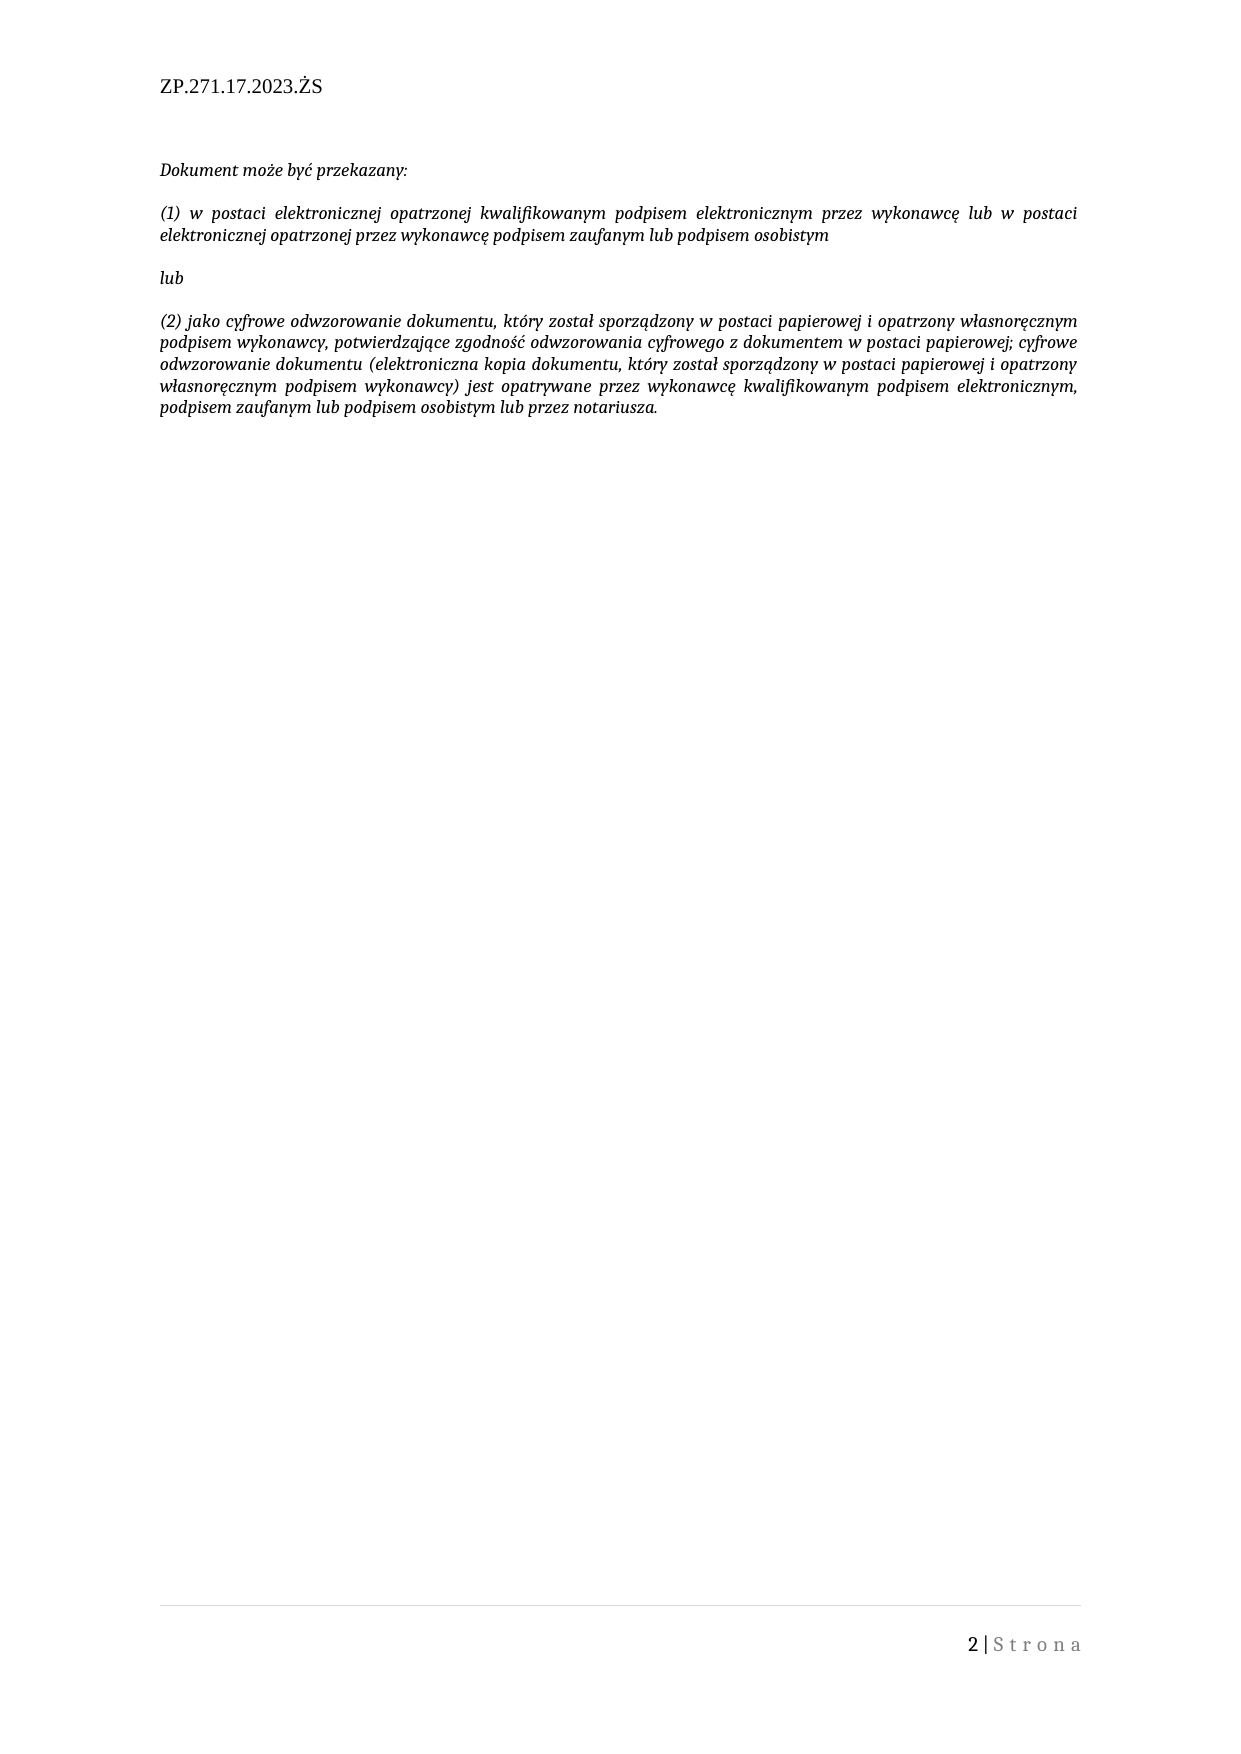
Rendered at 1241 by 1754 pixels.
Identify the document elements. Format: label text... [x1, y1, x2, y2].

text Dokument może być przekazany: (1) w postaci elektronicznej opatrzonej kwalifikowanym podpisem elektronicznym przez wykonawcę lub w postaci elektronicznej opatrzonej przez wykonawcę podpisem zaufanym lub podpisem osobistym lub (2) jako cyfrowe odwzorowanie dokumentu, który został sporządzony w postaci papierowej i opatrzony własnoręcznym podpisem wykonawcy, potwierdzające zgodność odwzorowania cyfrowego z dokumentem w postaci papierowej; cyfrowe odwzorowanie dokumentu (elektroniczna kopia dokumentu, który został sporządzony w postaci papierowej i opatrzony własnoręcznym podpisem wykonawcy) jest opatrywane przez wykonawcę kwalifikowanym podpisem elektronicznym, podpisem zaufanym lub podpisem osobistym lub przez notariusza. [159, 159, 1081, 418]
